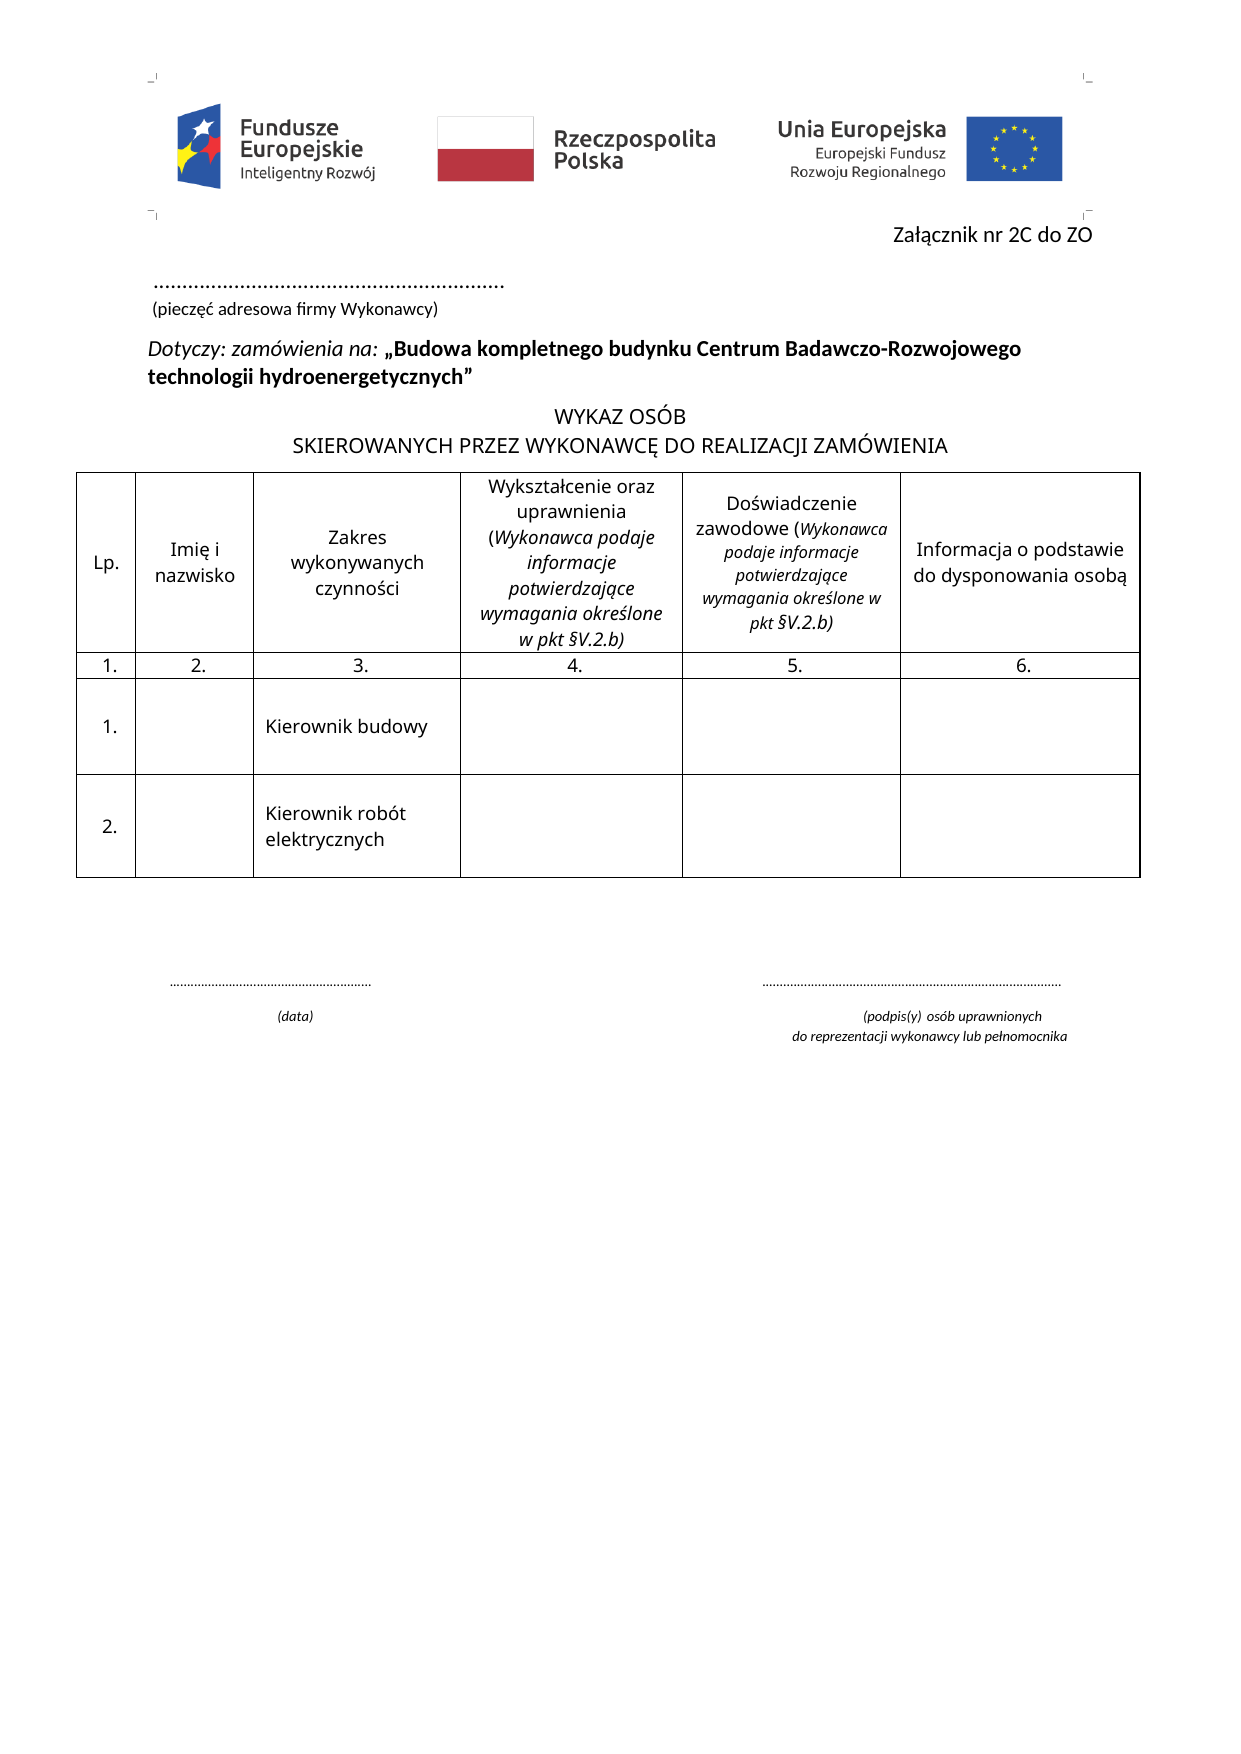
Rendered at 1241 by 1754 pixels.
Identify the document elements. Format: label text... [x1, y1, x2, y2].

table_cell [254, 653, 460, 678]
table_cell [461, 653, 682, 678]
text Załącznik nr 2C do ZO [148, 220, 1093, 248]
table_header Informacja o podstawie do dysponowania osobą [901, 473, 1139, 652]
table_cell Kierownik robót elektrycznych [254, 775, 460, 877]
table_header Lp. [77, 473, 135, 652]
table_header Wykształcenie oraz uprawnienia (Wykonawca podaje informacje potwierdzające wymagania określone w pkt §V.2.b) [461, 473, 682, 652]
table_cell [683, 653, 900, 678]
table_cell [77, 679, 135, 774]
table_cell [136, 775, 253, 877]
table_cell [683, 775, 900, 877]
table_header Doświadczenie zawodowe (Wykonawca podaje informacje potwierdzające wymagania określone w pkt §V.2.b) [683, 473, 900, 652]
table_cell [683, 679, 900, 774]
table_header Imię i nazwisko [136, 473, 253, 652]
table_cell [901, 653, 1139, 678]
table_cell [136, 653, 253, 678]
text ............................................................. [148, 267, 1093, 294]
table_cell [77, 653, 135, 678]
table_header Zakres wykonywanych czynności [254, 473, 460, 652]
table_cell Kierownik budowy [254, 679, 460, 774]
table_cell [461, 679, 682, 774]
picture [147, 73, 1093, 220]
table_cell [461, 775, 682, 877]
text (pieczęć adresowa firmy Wykonawcy) [148, 297, 1093, 320]
text WYKAZ OSÓB SKIEROWANYCH PRZEZ WYKONAWCĘ DO REALIZACJI ZAMÓWIENIA [148, 402, 1093, 459]
table_cell [136, 679, 253, 774]
table_cell [901, 775, 1139, 877]
text (data) (podpis(y) osób uprawnionych do reprezentacji wykonawcy lub pełnomocnika [170, 1008, 1067, 1045]
text Dotyczy: zamówienia na: „Budowa kompletnego budynku Centrum Badawczo-Rozwojowego technologii hydroenergetycznych” [148, 334, 1093, 390]
table_cell [77, 775, 135, 877]
text .......................................................... ...................................................................................... [170, 972, 1067, 990]
table_cell [901, 679, 1139, 774]
